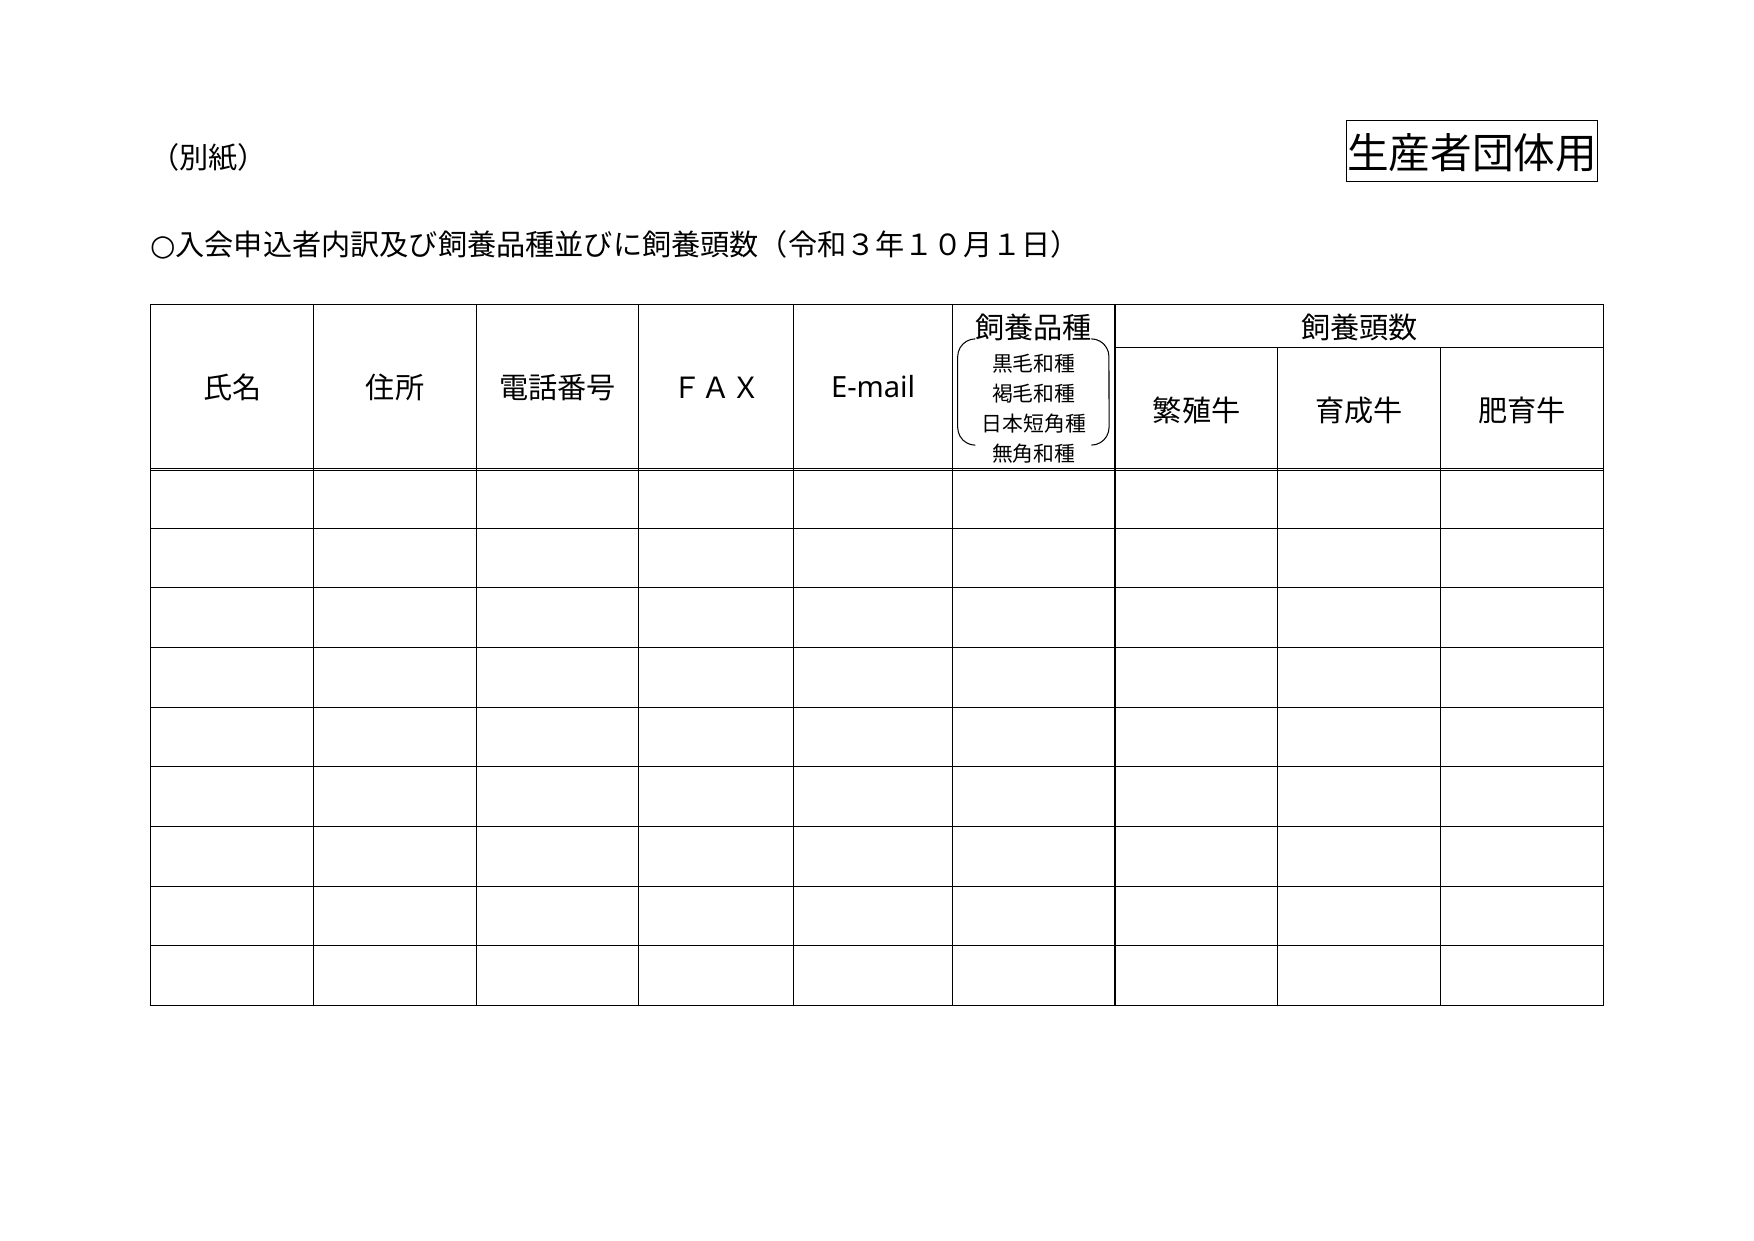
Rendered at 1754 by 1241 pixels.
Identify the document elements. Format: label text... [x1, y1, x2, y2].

table_cell [477, 588, 638, 647]
table_cell [1278, 588, 1440, 647]
table_header 住所 [314, 305, 476, 468]
table_cell [639, 946, 793, 1005]
table_cell [151, 887, 313, 945]
table_cell [1278, 648, 1440, 707]
table_cell [1278, 471, 1440, 527]
table_cell [1441, 708, 1603, 766]
table_cell [1278, 887, 1440, 945]
table_cell [953, 946, 1114, 1005]
table_cell [1441, 588, 1603, 647]
table_cell [639, 767, 793, 826]
table_cell [151, 767, 313, 826]
table_header 飼養頭数 [1116, 305, 1603, 347]
table_cell [953, 767, 1114, 826]
table_cell [314, 529, 476, 587]
table_header 氏名 [151, 305, 313, 468]
table_cell [1278, 827, 1440, 886]
table_cell [151, 946, 313, 1005]
table_cell [1116, 471, 1277, 527]
table_cell [1441, 887, 1603, 945]
table_cell [477, 767, 638, 826]
table_header E-mail [794, 305, 952, 468]
table_cell [151, 588, 313, 647]
table_cell [794, 708, 952, 766]
table_cell [477, 887, 638, 945]
table_cell [794, 887, 952, 945]
table_cell [1116, 648, 1277, 707]
table_cell [794, 529, 952, 587]
table_cell [639, 648, 793, 707]
table_cell [1116, 946, 1277, 1005]
table_cell [1116, 767, 1277, 826]
table_cell [953, 529, 1114, 587]
table_cell [794, 946, 952, 1005]
table_cell [477, 529, 638, 587]
table_cell [314, 588, 476, 647]
table_cell 育成牛 [1278, 348, 1440, 468]
table_cell [151, 648, 313, 707]
table_cell [314, 471, 476, 527]
table_cell [1116, 887, 1277, 945]
table_cell [477, 708, 638, 766]
table_cell [794, 648, 952, 707]
text ○入会申込者内訳及び飼養品種並びに飼養頭数（令和３年１０月１日） [150, 222, 1604, 264]
table_cell [477, 827, 638, 886]
table_cell [1441, 827, 1603, 886]
table_cell [151, 471, 313, 527]
table_cell [953, 471, 1114, 527]
table_cell 繁殖牛 [1116, 348, 1277, 468]
table_cell [953, 827, 1114, 886]
table_cell [794, 767, 952, 826]
table_cell [794, 827, 952, 886]
table_cell [1441, 529, 1603, 587]
table_cell [1116, 708, 1277, 766]
table_cell [314, 827, 476, 886]
table_cell [639, 827, 793, 886]
table_cell [477, 648, 638, 707]
table_cell [151, 827, 313, 886]
table_cell [1441, 648, 1603, 707]
table_cell [314, 767, 476, 826]
table_cell [1116, 827, 1277, 886]
table_cell [1278, 767, 1440, 826]
table_cell [1278, 946, 1440, 1005]
table_cell [477, 946, 638, 1005]
table_cell [639, 887, 793, 945]
table_cell [953, 588, 1114, 647]
table_cell [314, 708, 476, 766]
table_cell [639, 471, 793, 527]
table_cell [1441, 767, 1603, 826]
table_cell [1278, 708, 1440, 766]
table_cell [953, 708, 1114, 766]
table_cell [477, 471, 638, 527]
table_header ＦＡＸ [639, 305, 793, 468]
table_cell [314, 648, 476, 707]
table_header 飼養品種 黒毛和種 褐毛和種 日本短角種 無角和種 [953, 305, 1114, 468]
table_cell [639, 708, 793, 766]
table_cell [314, 887, 476, 945]
table_cell [794, 471, 952, 527]
table_cell [639, 529, 793, 587]
table_cell [1116, 588, 1277, 647]
table_cell 肥育牛 [1441, 348, 1603, 468]
table_cell [953, 648, 1114, 707]
table_cell [639, 588, 793, 647]
text （別紙） 生産者団体用 [150, 119, 1597, 182]
table_cell [151, 529, 313, 587]
table_cell [794, 588, 952, 647]
table_header 電話番号 [477, 305, 638, 468]
table_cell [953, 887, 1114, 945]
table_cell [1441, 946, 1603, 1005]
table_cell [314, 946, 476, 1005]
table_cell [1441, 471, 1603, 527]
table_cell [1116, 529, 1277, 587]
table_cell [1278, 529, 1440, 587]
table_cell [151, 708, 313, 766]
